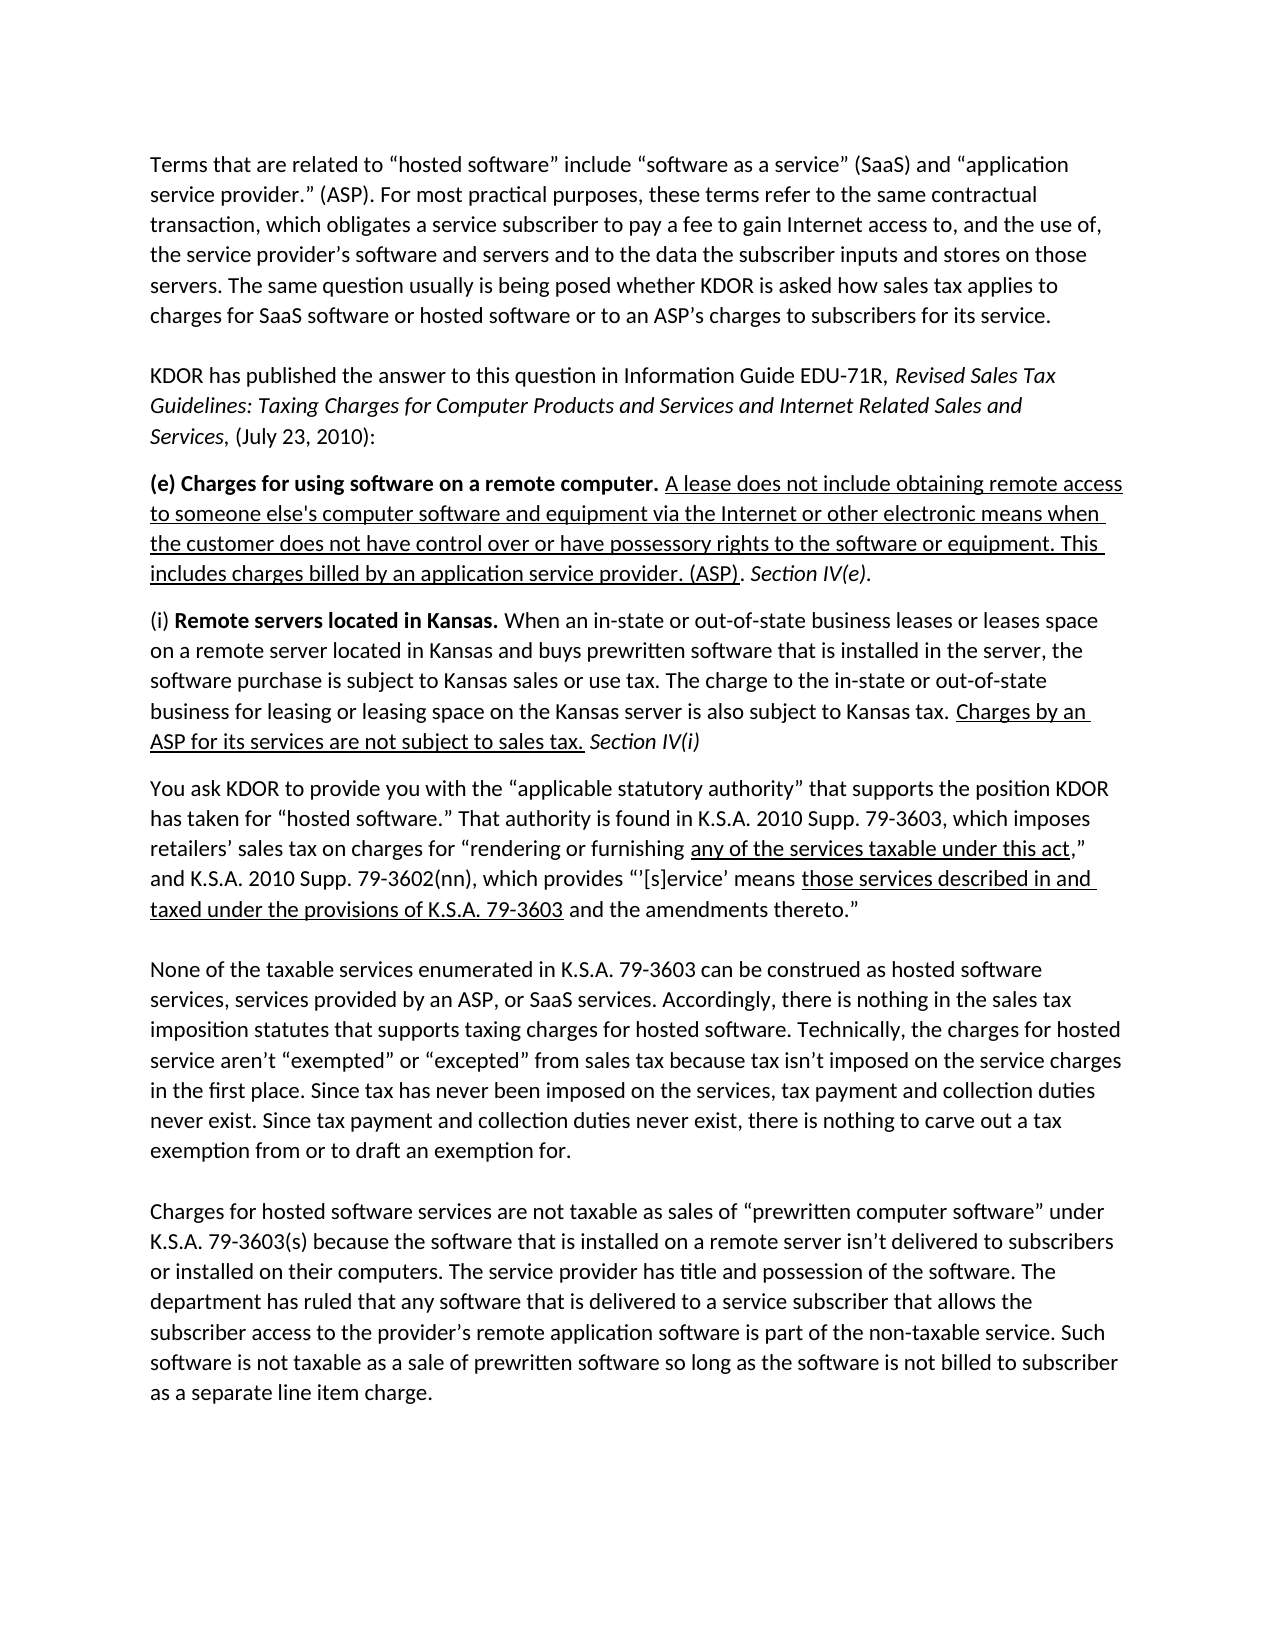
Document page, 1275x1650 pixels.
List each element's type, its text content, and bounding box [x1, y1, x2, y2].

text (i) Remote servers located in Kansas. When an in-state or out-of-state business leases or leases space on a remote server located in Kansas and buys prewritten software that is installed in the server, the software purchase is subject to Kansas sales or use tax. The charge to the in-state or out-of-state business for leasing or leasing space on the Kansas server is also subject to Kansas tax. Charges by an ASP for its services are not subject to sales tax. Section IV(i) [150, 606, 1125, 755]
text You ask KDOR to provide you with the “applicable statutory authority” that supports the position KDOR has taken for “hosted software.” That authority is found in K.S.A. 2010 Supp. 79-3603, which imposes retailers’ sales tax on charges for “rendering or furnishing any of the services taxable under this act,” and K.S.A. 2010 Supp. 79-3602(nn), which provides “’[s]ervice’ means those services described in and taxed under the provisions of K.S.A. 79-3603 and the amendments thereto.” None of the taxable services enumerated in K.S.A. 79-3603 can be construed as hosted software services, services provided by an ASP, or SaaS services. Accordingly, there is nothing in the sales tax imposition statutes that supports taxing charges for hosted software. Technically, the charges for hosted service aren’t “exempted” or “excepted” from sales tax because tax isn’t imposed on the service charges in the first place. Since tax has never been imposed on the services, tax payment and collection duties never exist. Since tax payment and collection duties never exist, there is nothing to carve out a tax exemption from or to draft an exemption for. Charges for hosted software services are not taxable as sales of “prewritten computer software” under K.S.A. 79-3603(s) because the software that is installed on a remote server isn’t delivered to subscribers or installed on their computers. The service provider has title and possession of the software. The department has ruled that any software that is delivered to a service subscriber that allows the subscriber access to the provider’s remote application software is part of the non-taxable service. Such software is not taxable as a sale of prewritten software so long as the software is not billed to subscriber as a separate line item charge. [150, 774, 1125, 1436]
text Terms that are related to “hosted software” include “software as a service” (SaaS) and “application service provider.” (ASP). For most practical purposes, these terms refer to the same contractual transaction, which obligates a service subscriber to pay a fee to gain Internet access to, and the use of, the service provider’s software and servers and to the data the subscriber inputs and stores on those servers. The same question usually is being posed whether KDOR is asked how sales tax applies to charges for SaaS software or hosted software or to an ASP’s charges to subscribers for its service. KDOR has published the answer to this question in Information Guide EDU-71R, Revised Sales Tax Guidelines: Taxing Charges for Computer Products and Services and Internet Related Sales and Services, (July 23, 2010): [150, 150, 1125, 450]
text (e) Charges for using software on a remote computer. A lease does not include obtaining remote access to someone else's computer software and equipment via the Internet or other electronic means when the customer does not have control over or have possessory rights to the software or equipment. This includes charges billed by an application service provider. (ASP). Section IV(e). [150, 469, 1125, 587]
